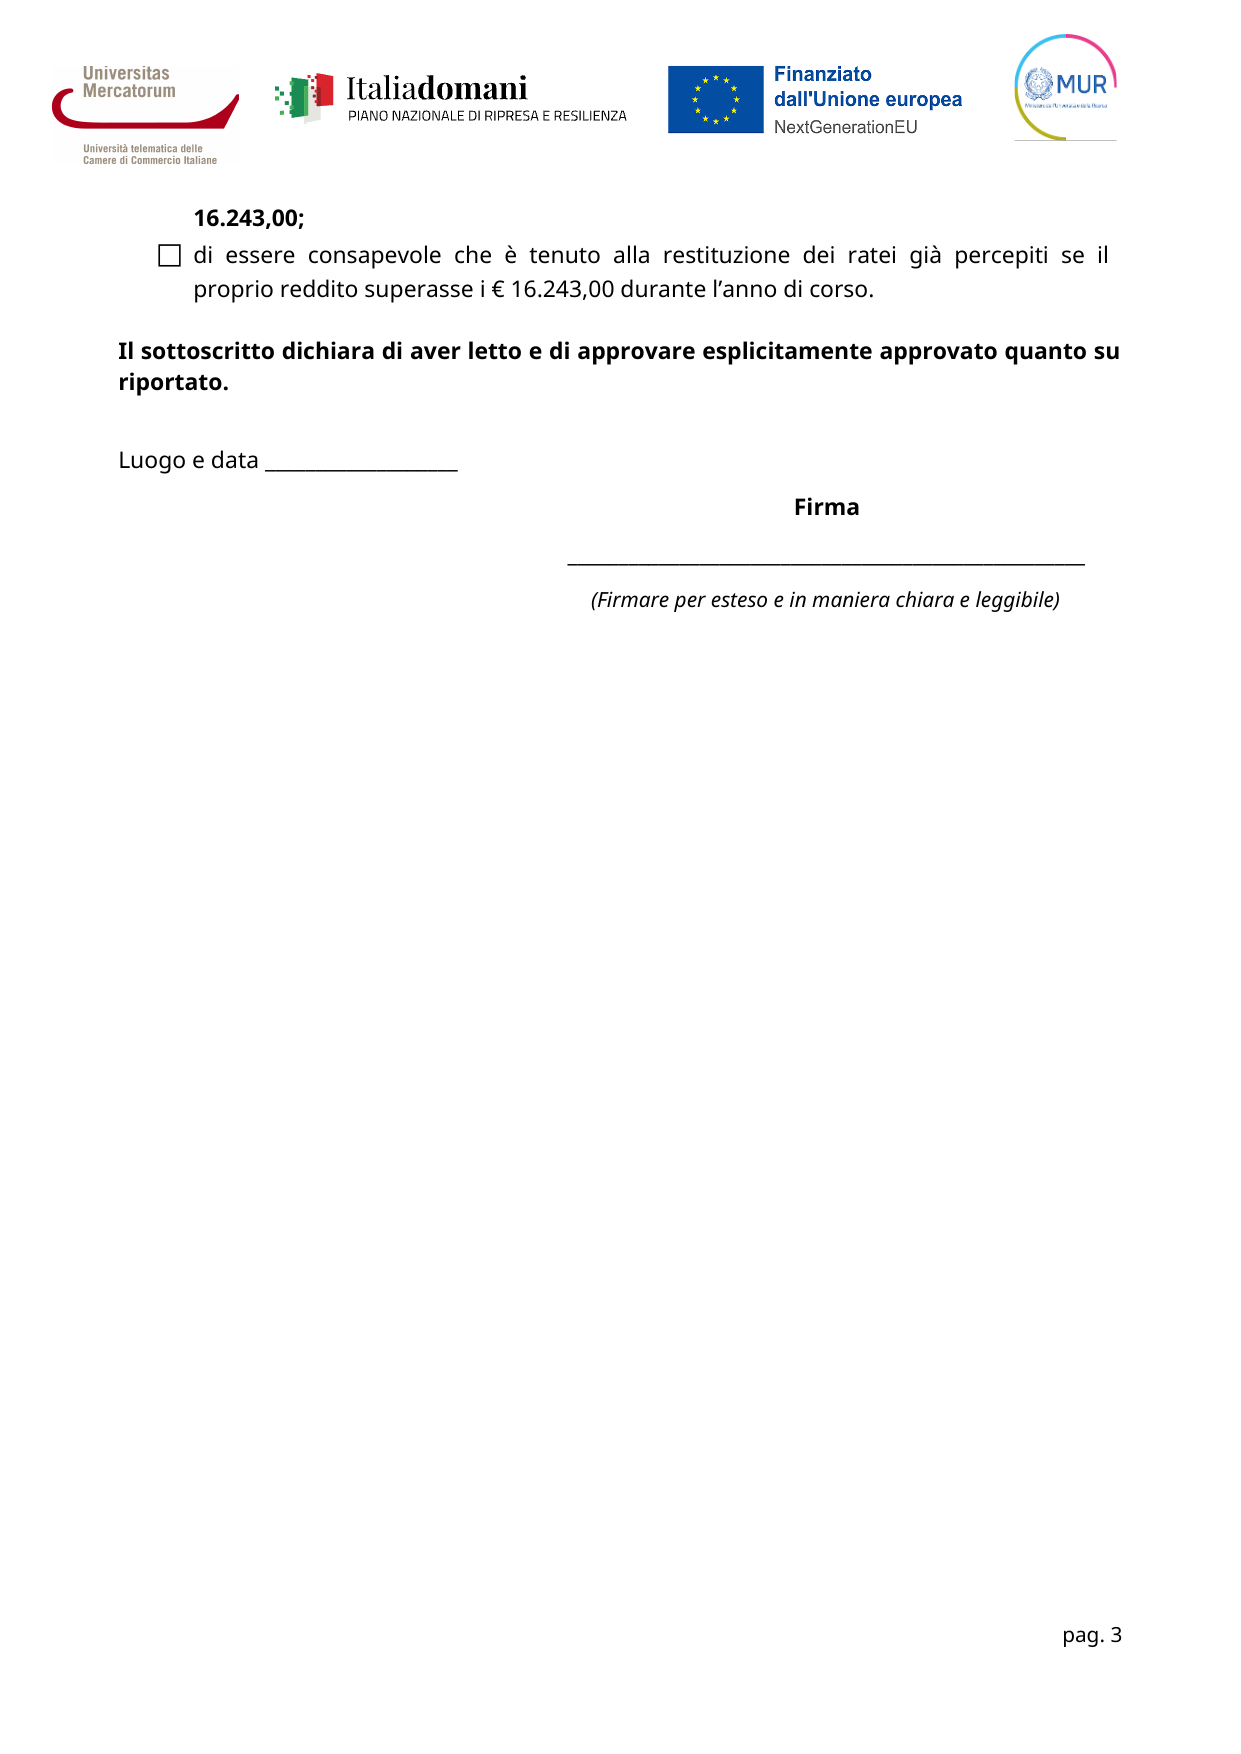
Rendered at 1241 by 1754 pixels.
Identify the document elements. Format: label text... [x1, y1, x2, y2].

picture [275, 73, 659, 124]
text (Firmare per esteso e in maniera chiara e leggibile) [532, 585, 1122, 613]
picture [661, 55, 987, 141]
text Luogo e data ___________________ [118, 444, 517, 476]
text Firma [532, 491, 1122, 522]
list di essere consapevole che è tenuto alla restituzione dei ratei già percepiti se il proprio reddito superasse i € 16.243,00 durante l’anno di corso. [156, 233, 1109, 304]
text ___________________________________________________ [532, 538, 1122, 569]
text Il sottoscritto dichiara di aver letto e di approvare esplicitamente approvato quanto su riportato. [118, 335, 1122, 397]
picture [51, 66, 239, 164]
picture [1014, 34, 1117, 141]
